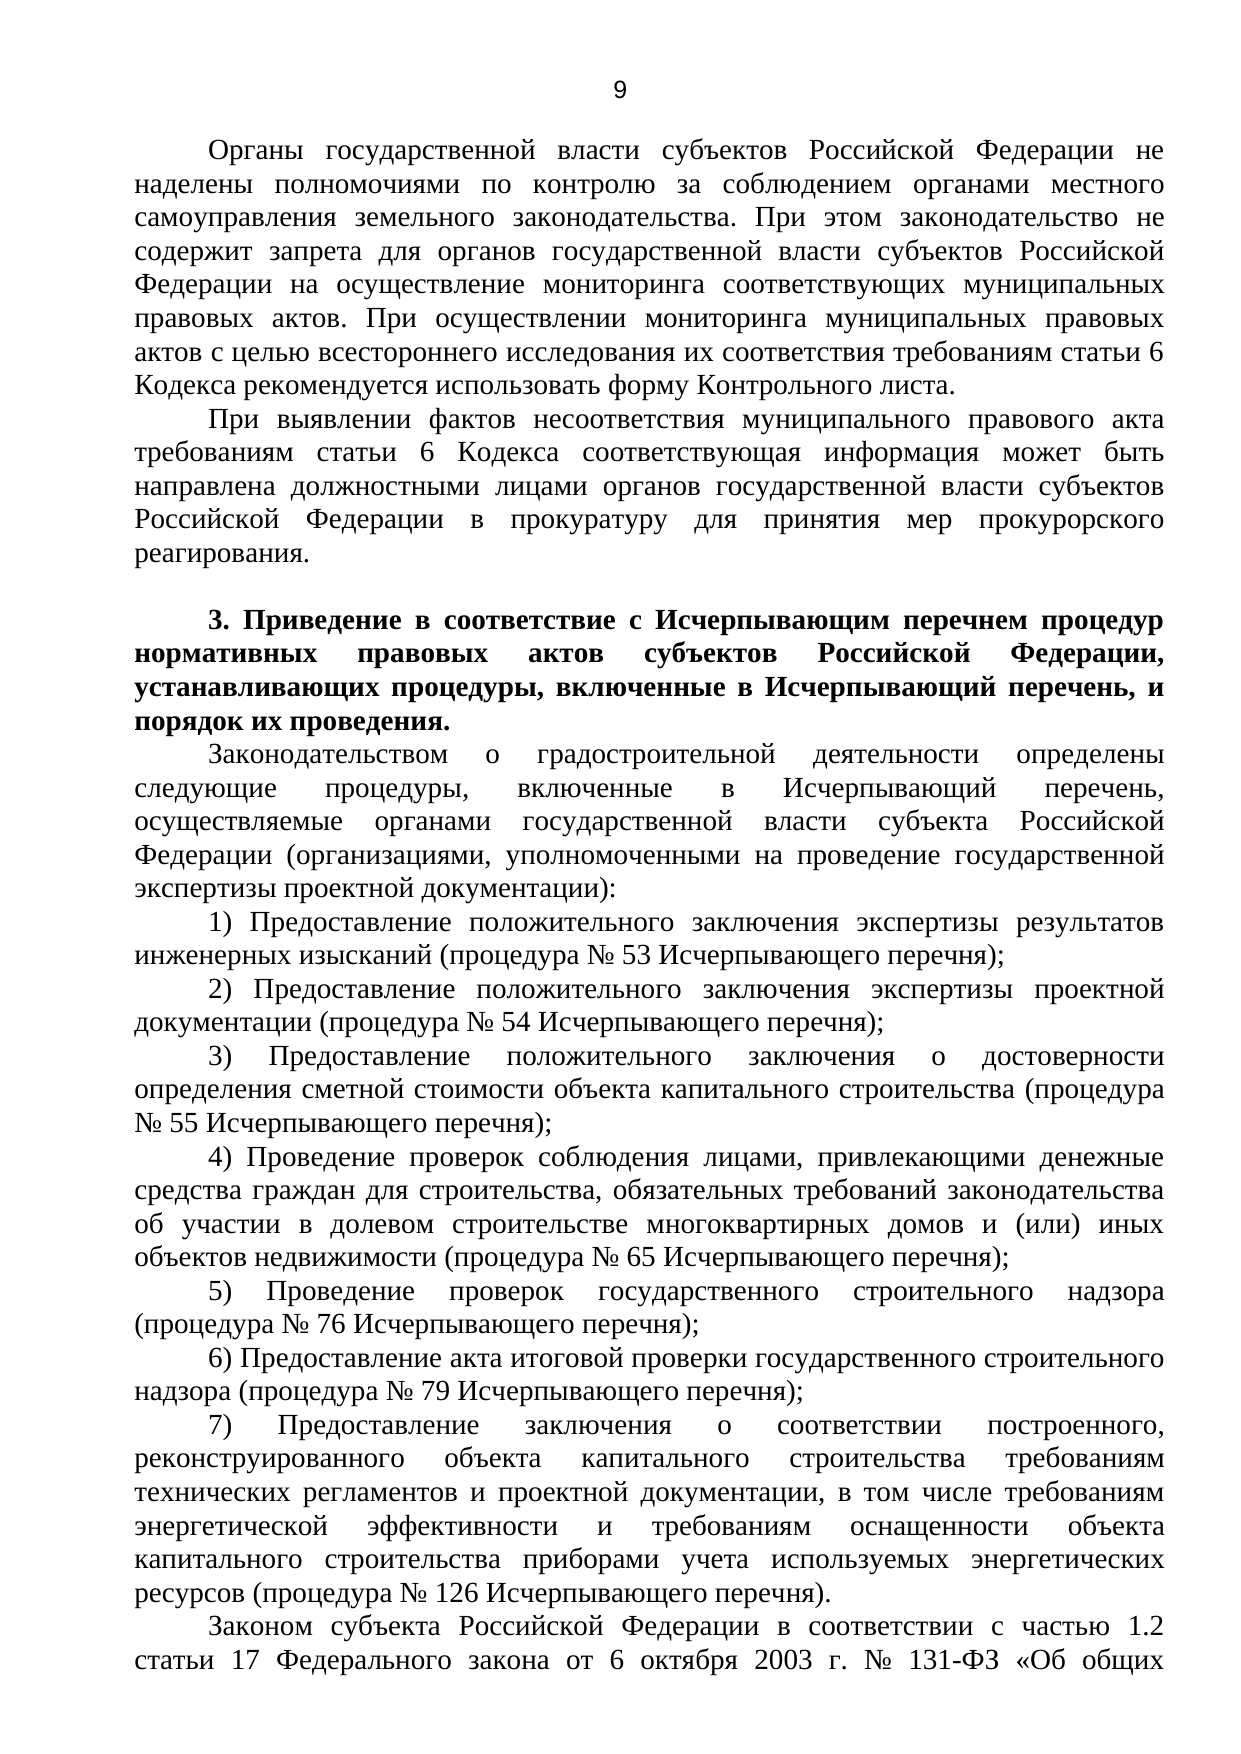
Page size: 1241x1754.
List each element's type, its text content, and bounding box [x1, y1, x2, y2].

text 6) Предоставление акта итоговой проверки государственного строительного надзора (процедура № 79 Исчерпывающего перечня); [134, 1340, 1165, 1407]
text При выявлении фактов несоответствия муниципального правового акта требованиям статьи 6 Кодекса соответствующая информация может быть направлена должностными лицами органов государственной власти субъектов Российской Федерации в прокуратуру для принятия мер прокурорского реагирования. [134, 401, 1165, 568]
text 7) Предоставление заключения о соответствии построенного, реконструированного объекта капитального строительства требованиям технических регламентов и проектной документации, в том числе требованиям энергетической эффективности и требованиям оснащенности объекта капитального строительства приборами учета используемых энергетических ресурсов (процедура № 126 Исчерпывающего перечня). [134, 1407, 1165, 1608]
text 1) Предоставление положительного заключения экспертизы результатов инженерных изысканий (процедура № 53 Исчерпывающего перечня); [134, 904, 1165, 971]
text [134, 1608, 1165, 1675]
text 4) Проведение проверок соблюдения лицами, привлекающими денежные средства граждан для строительства, обязательных требований законодательства об участии в долевом строительстве многоквартирных домов и (или) иных объектов недвижимости (процедура № 65 Исчерпывающего перечня); [134, 1139, 1165, 1273]
text 5) Проведение проверок государственного строительного надзора (процедура № 76 Исчерпывающего перечня); [134, 1273, 1165, 1340]
text Законодательством о градостроительной деятельности определены следующие процедуры, включенные в Исчерпывающий перечень, осуществляемые органами государственной власти субъекта Российской Федерации (организациями, уполномоченными на проведение государственной экспертизы проектной документации): [134, 736, 1165, 904]
text 3. Приведение в соответствие с Исчерпывающим перечнем процедур нормативных правовых актов субъектов Российской Федерации, устанавливающих процедуры, включенные в Исчерпывающий перечень, и порядок их проведения. [134, 602, 1165, 736]
text 3) Предоставление положительного заключения о достоверности определения сметной стоимости объекта капитального строительства (процедура № 55 Исчерпывающего перечня); [134, 1038, 1165, 1139]
text 2) Предоставление положительного заключения экспертизы проектной документации (процедура № 54 Исчерпывающего перечня); [134, 971, 1165, 1038]
text Органы государственной власти субъектов Российской Федерации не наделены полномочиями по контролю за соблюдением органами местного самоуправления земельного законодательства. При этом законодательство не содержит запрета для органов государственной власти субъектов Российской Федерации на осуществление мониторинга соответствующих муниципальных правовых актов. При осуществлении мониторинга муниципальных правовых актов с целью всестороннего исследования их соответствия требованиям статьи 6 Кодекса рекомендуется использовать форму Контрольного листа. [134, 132, 1165, 401]
